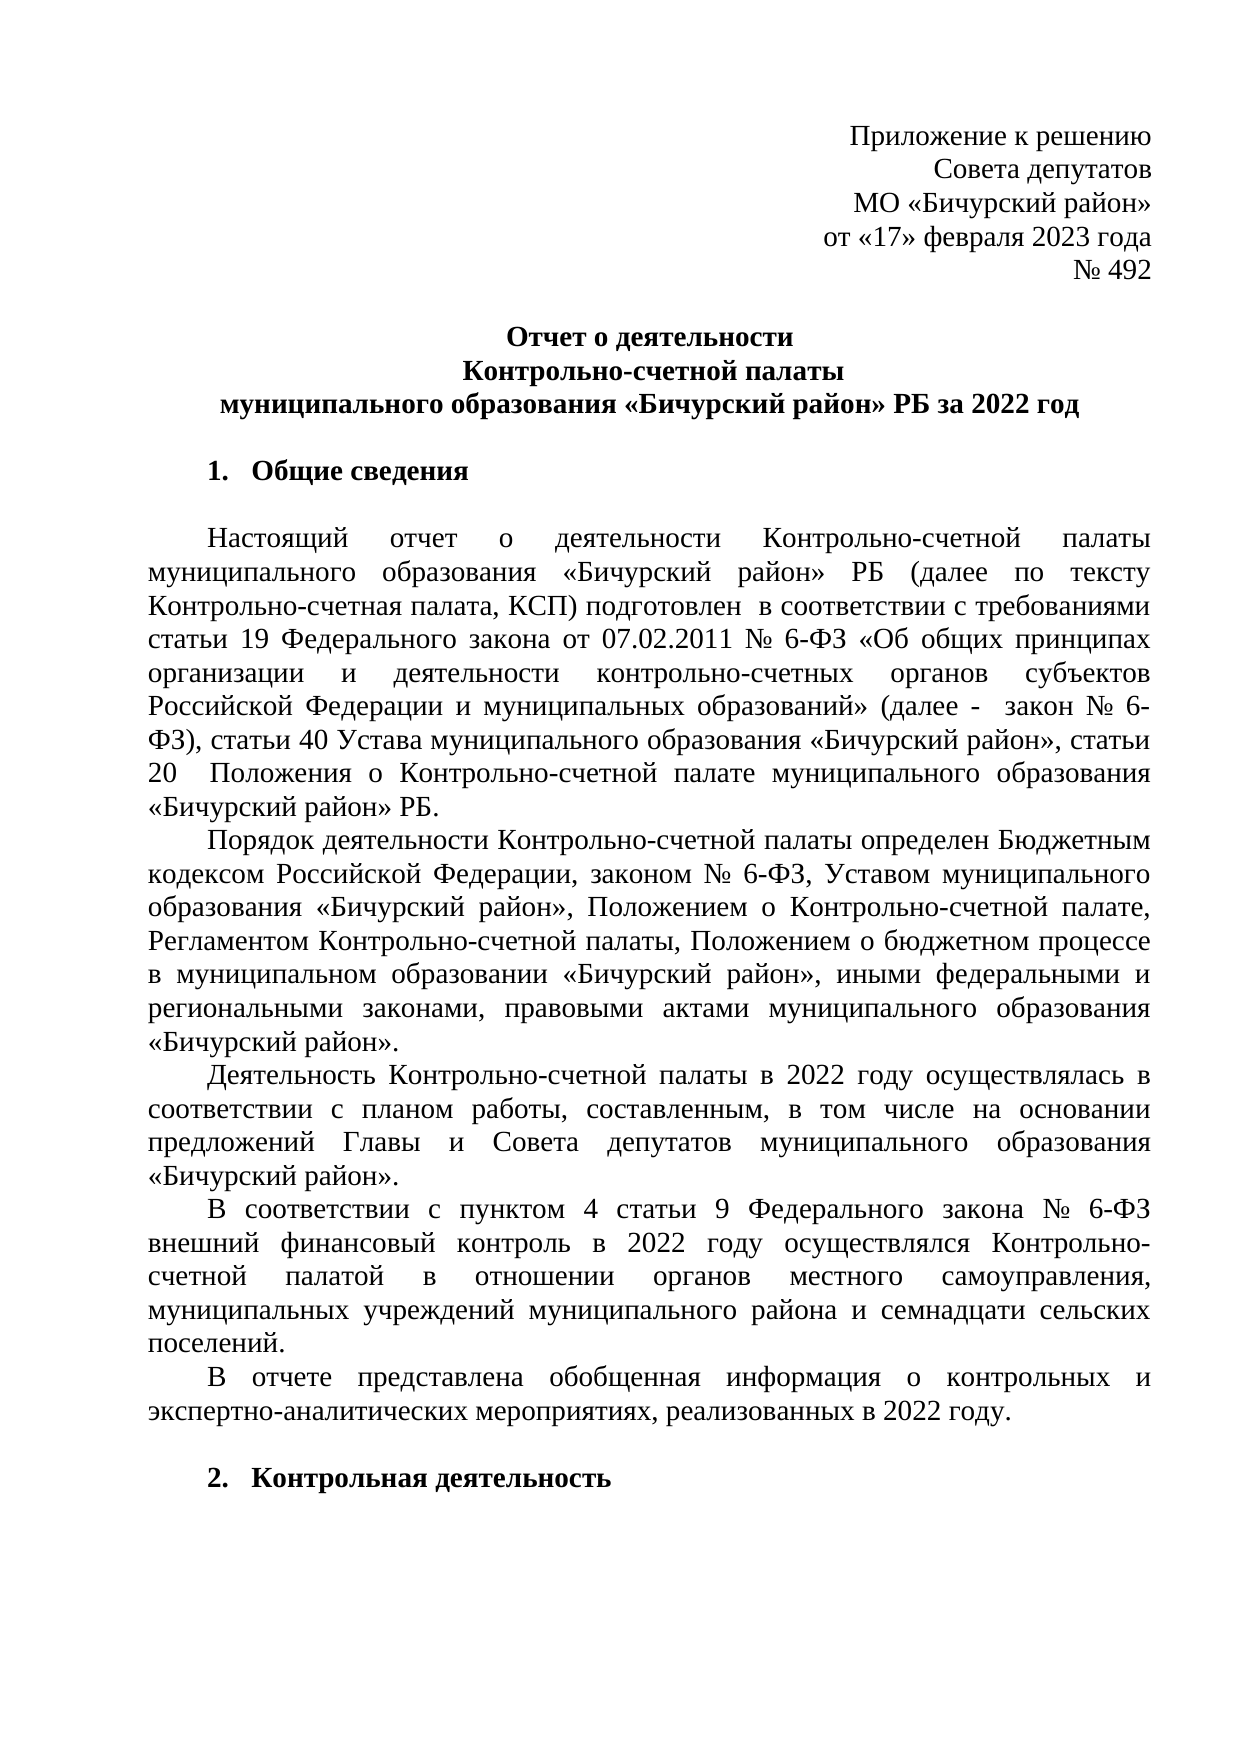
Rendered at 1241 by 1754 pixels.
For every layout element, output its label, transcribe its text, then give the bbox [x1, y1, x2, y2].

text Настоящий отчет о деятельности Контрольно-счетной палаты муниципального образования «Бичурский район» РБ (далее по тексту Контрольно-счетная палата, КСП) подготовлен в соответствии с требованиями статьи 19 Федерального закона от 07.02.2011 № 6-ФЗ «Об общих принципах организации и деятельности контрольно-счетных органов субъектов Российской Федерации и муниципальных образований» (далее - закон № 6-ФЗ), статьи 40 Устава муниципального образования «Бичурский район», статьи 20 Положения о Контрольно-счетной палате муниципального образования «Бичурский район» РБ. [148, 521, 1152, 822]
text МО «Бичурский район» [148, 185, 1152, 219]
text от «17» февраля 2023 года [148, 219, 1152, 252]
text Контрольно-счетной палаты [148, 353, 1152, 386]
text Приложение к решению [148, 118, 1152, 152]
text В соответствии с пунктом 4 статьи 9 Федерального закона № 6-ФЗ внешний финансовый контроль в 2022 году осуществлялся Контрольно-счетной палатой в отношении органов местного самоуправления, муниципальных учреждений муниципального района и семнадцати сельских поселений. [148, 1191, 1152, 1359]
text Совета депутатов [148, 152, 1152, 185]
text В отчете представлена обобщенная информация о контрольных и экспертно-аналитических мероприятиях, реализованных в 2022 году. [148, 1359, 1152, 1426]
list Контрольная деятельность [148, 1460, 1152, 1493]
text Отчет о деятельности [148, 319, 1152, 353]
text Деятельность Контрольно-счетной палаты в 2022 году осуществлялась в соответствии с планом работы, составленным, в том числе на основании предложений Главы и Совета депутатов муниципального образования «Бичурский район». [148, 1057, 1152, 1191]
list Общие сведения [148, 453, 1152, 487]
text № 492 [148, 252, 1152, 286]
text Порядок деятельности Контрольно-счетной палаты определен Бюджетным кодексом Российской Федерации, законом № 6-ФЗ, Уставом муниципального образования «Бичурский район», Положением о Контрольно-счетной палате, Регламентом Контрольно-счетной палаты, Положением о бюджетном процессе в муниципальном образовании «Бичурский район», иными федеральными и региональными законами, правовыми актами муниципального образования «Бичурский район». [148, 822, 1152, 1057]
text муниципального образования «Бичурский район» РБ за 2022 год [148, 386, 1152, 420]
